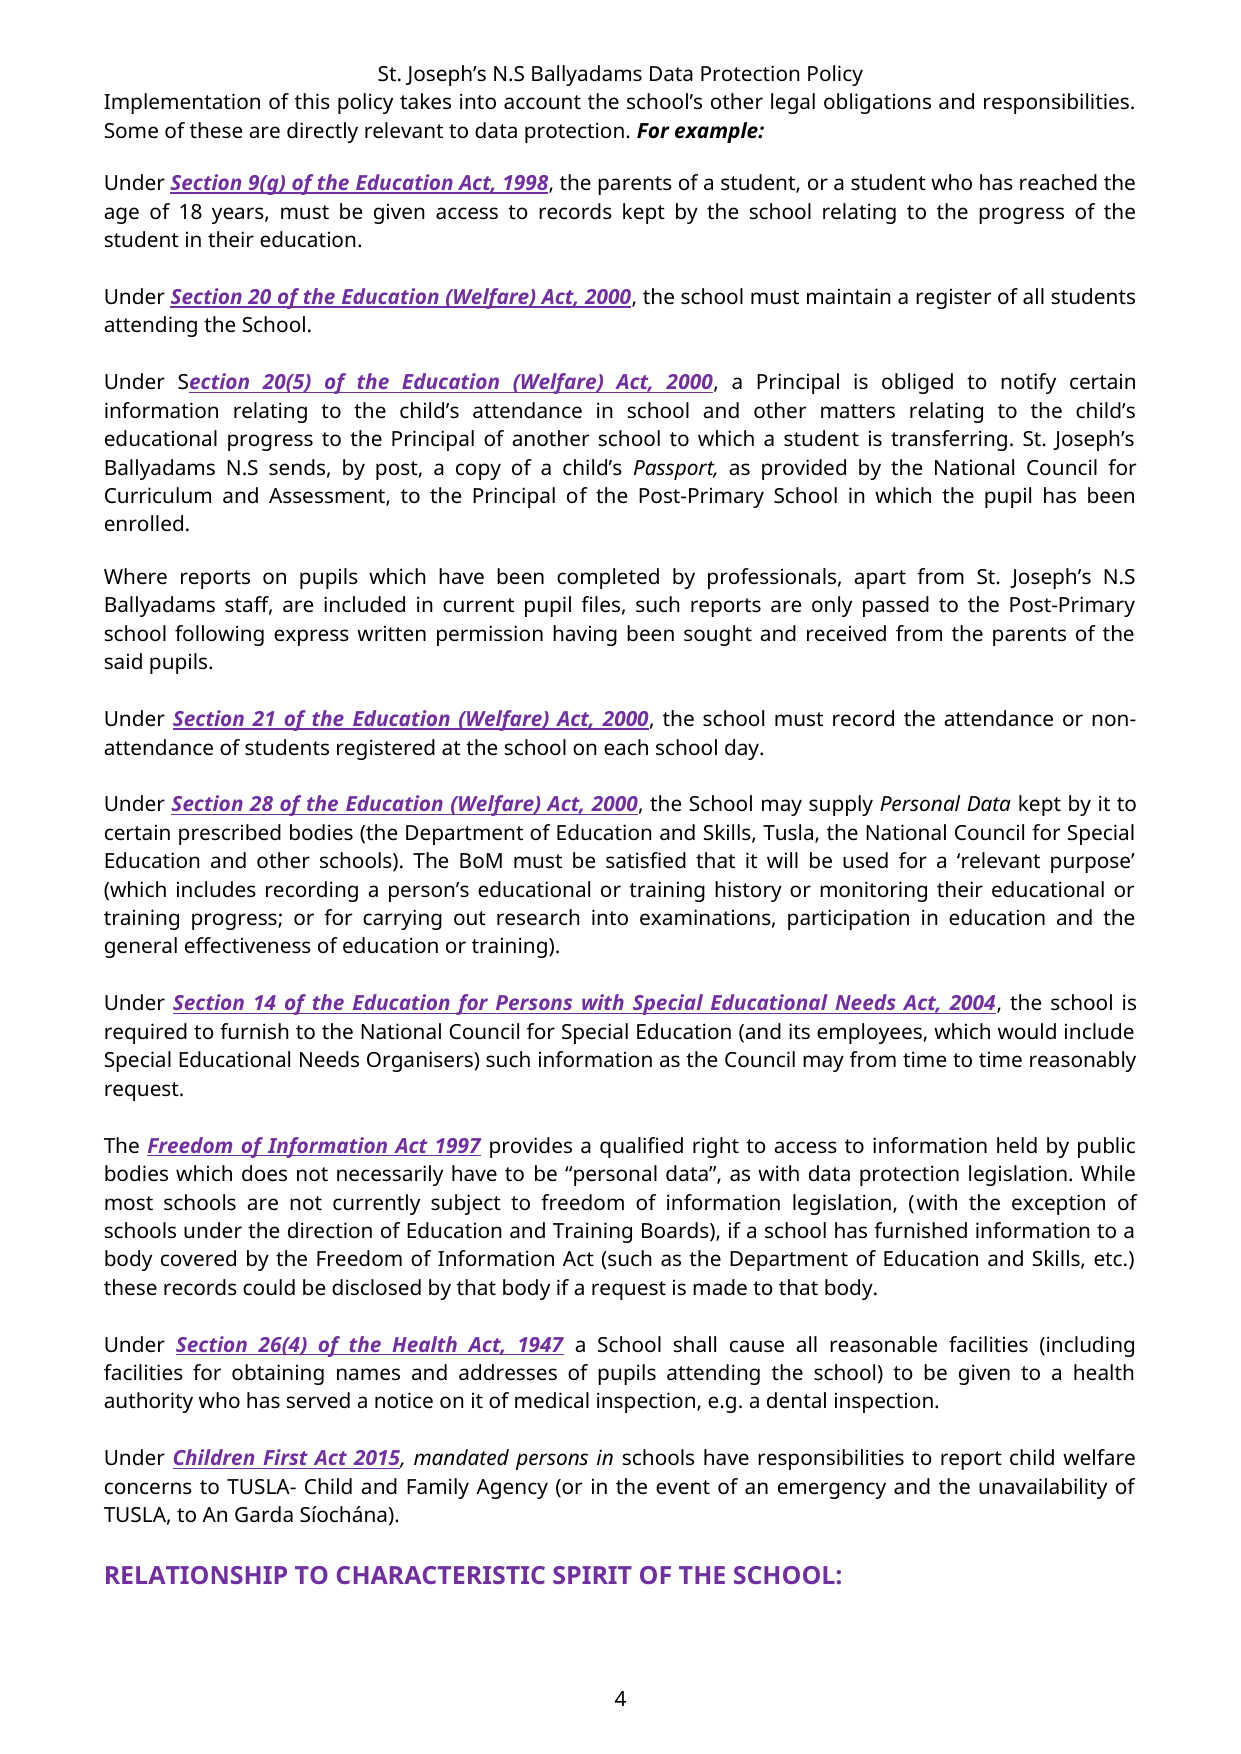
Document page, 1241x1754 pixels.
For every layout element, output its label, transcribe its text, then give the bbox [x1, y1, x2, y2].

text Under Section 28 of the Education (Welfare) Act, 2000, the School may supply Personal Data kept by it to certain prescribed bodies (the Department of Education and Skills, Tusla, the National Council for Special Education and other schools). The BoM must be satisfied that it will be used for a ‘relevant purpose’ (which includes recording a person’s educational or training history or monitoring their educational or training progress; or for carrying out research into examinations, participation in education and the general effectiveness of education or training). [103, 789, 1137, 960]
text Implementation of this policy takes into account the school’s other legal obligations and responsibilities. Some of these are directly relevant to data protection. For example: [103, 87, 1137, 144]
text The Freedom of Information Act 1997 provides a qualified right to access to information held by public bodies which does not necessarily have to be “personal data”, as with data protection legislation. While most schools are not currently subject to freedom of information legislation, (with the exception of schools under the direction of Education and Training Boards), if a school has furnished information to a body covered by the Freedom of Information Act (such as the Department of Education and Skills, etc.) these records could be disclosed by that body if a request is made to that body. [103, 1131, 1137, 1301]
text Under Section 21 of the Education (Welfare) Act, 2000, the school must record the attendance or non-attendance of students registered at the school on each school day. [103, 704, 1137, 761]
text Under Section 14 of the Education for Persons with Special Educational Needs Act, 2004, the school is required to furnish to the National Council for Special Education (and its employees, which would include Special Educational Needs Organisers) such information as the Council may from time to time reasonably request. [103, 988, 1137, 1102]
text Under Section 20 of the Education (Welfare) Act, 2000, the school must maintain a register of all students attending the School. [103, 282, 1137, 339]
text Where reports on pupils which have been completed by professionals, apart from St. Joseph’s N.S Ballyadams staff, are included in current pupil files, such reports are only passed to the Post-Primary school following express written permission having been sought and received from the parents of the said pupils. [103, 562, 1137, 676]
text Under Section 26(4) of the Health Act, 1947 a School shall cause all reasonable facilities (including facilities for obtaining names and addresses of pupils attending the school) to be given to a health authority who has served a notice on it of medical inspection, e.g. a dental inspection. [103, 1330, 1137, 1415]
text Under Children First Act 2015, mandated persons in schools have responsibilities to report child welfare concerns to TUSLA- Child and Family Agency (or in the event of an emergency and the unavailability of TUSLA, to An Garda Síochána). [103, 1443, 1137, 1529]
text Under Section 9(g) of the Education Act, 1998, the parents of a student, or a student who has reached the age of 18 years, must be given access to records kept by the school relating to the progress of the student in their education. [103, 168, 1137, 254]
text Under Section 20(5) of the Education (Welfare) Act, 2000, a Principal is obliged to notify certain information relating to the child’s attendance in school and other matters relating to the child’s educational progress to the Principal of another school to which a student is transferring. St. Joseph’s Ballyadams N.S sends, by post, a copy of a child’s Passport, as provided by the National Council for Curriculum and Assessment, to the Principal of the Post-Primary School in which the pupil has been enrolled. [103, 367, 1137, 538]
text Relationship to characteristic spirit of the School: [103, 1557, 1137, 1591]
